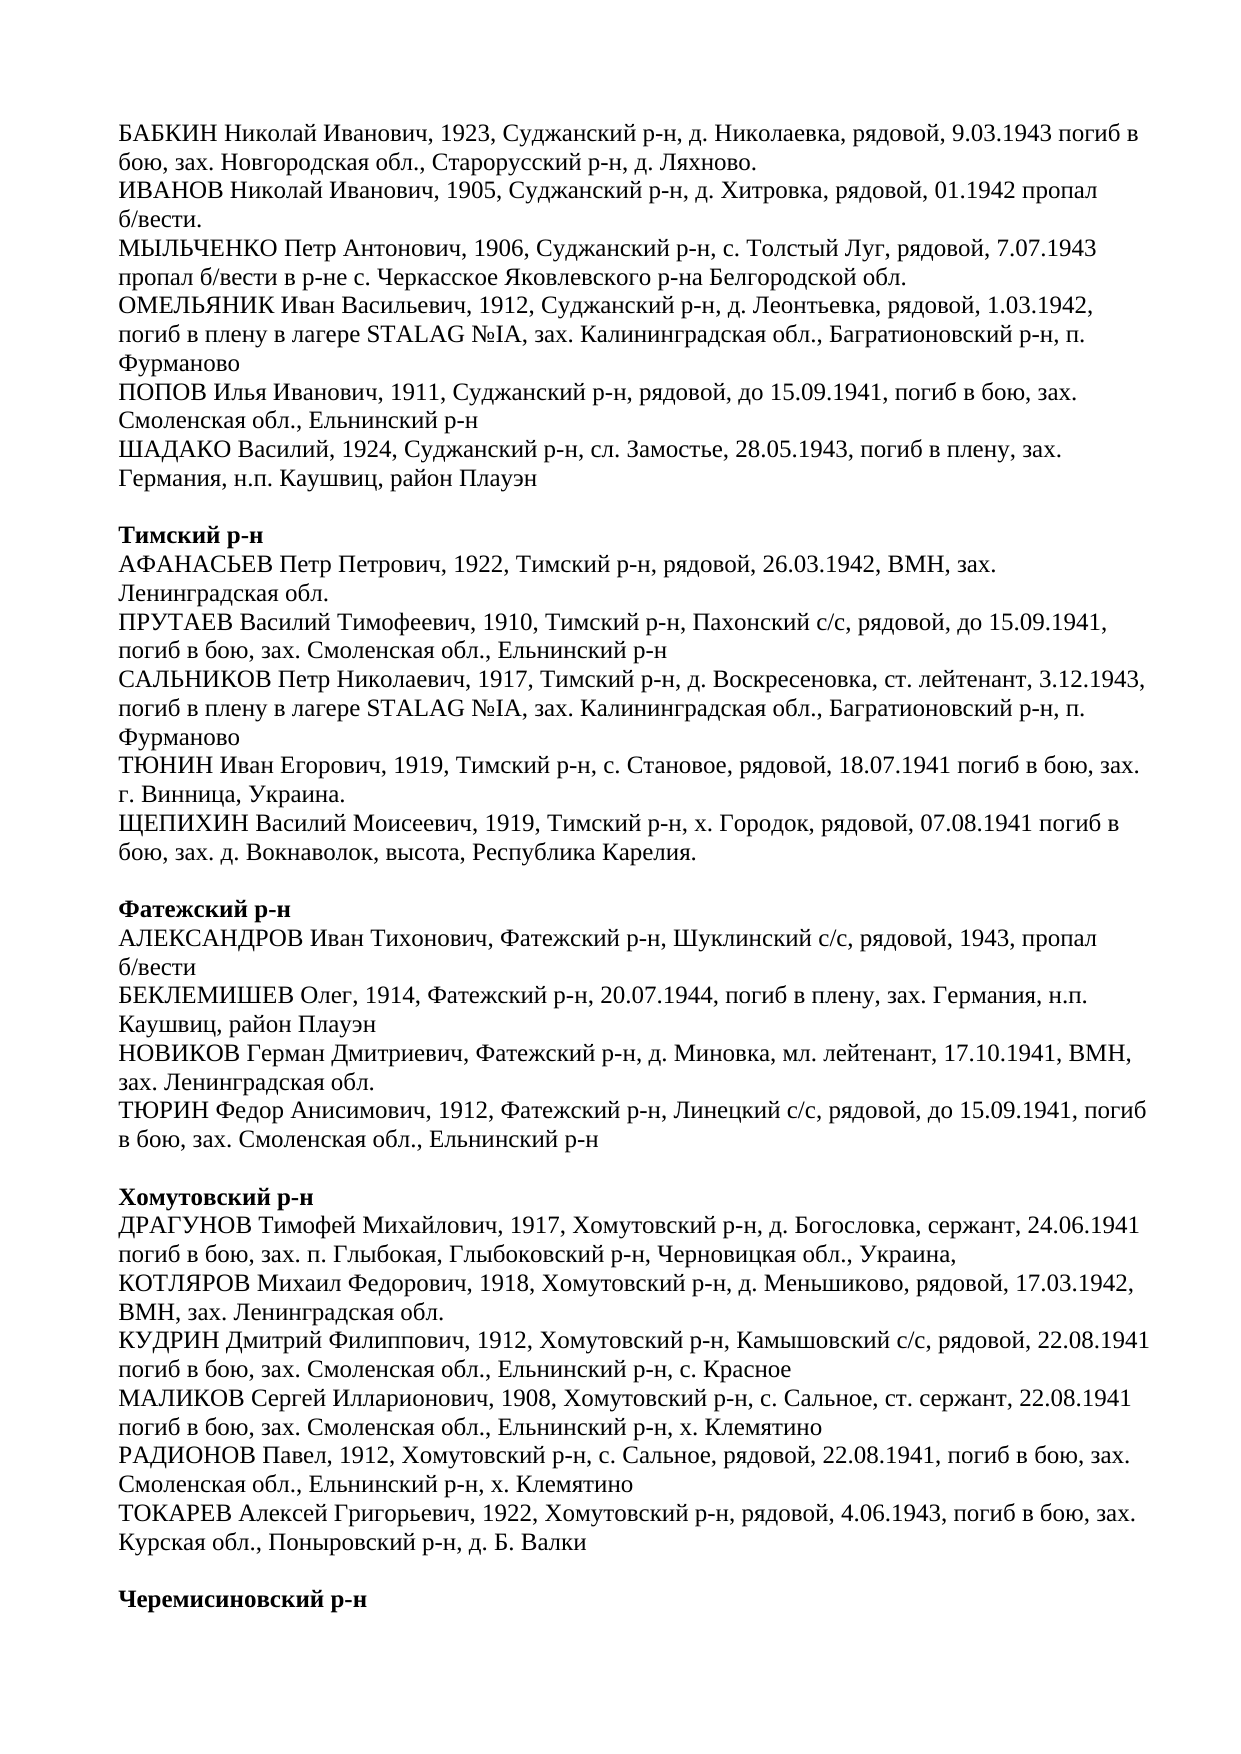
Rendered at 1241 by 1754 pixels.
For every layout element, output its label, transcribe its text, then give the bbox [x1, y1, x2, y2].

text ТЮРИН Федор Анисимович, 1912, Фатежский р-н, Линецкий с/с, рядовой, до 15.09.1941, погиб в бою, зах. Смоленская обл., Ельнинский р-н [118, 1096, 1152, 1153]
text САЛЬНИКОВ Петр Николаевич, 1917, Тимский р-н, д. Воскресеновка, ст. лейтенант, 3.12.1943, погиб в плену в лагере STALAG №IA, зах. Калининградская обл., Багратионовский р-н, п. Фурманово [118, 664, 1152, 751]
text БЕКЛЕМИШЕВ Олег, 1914, Фатежский р-н, 20.07.1944, погиб в плену, зах. Германия, н.п. Каушвиц, район Плауэн [118, 981, 1152, 1038]
text Фатежский р-н [118, 894, 1152, 923]
text НОВИКОВ Герман Дмитриевич, Фатежский р-н, д. Миновка, мл. лейтенант, 17.10.1941, ВМН, зах. Ленинградская обл. [118, 1038, 1152, 1096]
text ДРАГУНОВ Тимофей Михайлович, 1917, Хомутовский р-н, д. Богословка, сержант, 24.06.1941 погиб в бою, зах. п. Глыбокая, Глыбоковский р-н, Черновицкая обл., Украина, [118, 1211, 1152, 1268]
text РАДИОНОВ Павел, 1912, Хомутовский р-н, с. Сальное, рядовой, 22.08.1941, погиб в бою, зах. Смоленская обл., Ельнинский р-н, х. Клемятино [118, 1441, 1152, 1498]
text ТОКАРЕВ Алексей Григорьевич, 1922, Хомутовский р-н, рядовой, 4.06.1943, погиб в бою, зах. Курская обл., Поныровский р-н, д. Б. Валки [118, 1498, 1152, 1556]
text ШАДАКО Василий, 1924, Суджанский р-н, сл. Замостье, 28.05.1943, погиб в плену, зах. Германия, н.п. Каушвиц, район Плауэн [118, 434, 1152, 492]
text ТЮНИН Иван Егорович, 1919, Тимский р-н, с. Становое, рядовой, 18.07.1941 погиб в бою, зах. г. Винница, Украина. [118, 751, 1152, 808]
text ПОПОВ Илья Иванович, 1911, Суджанский р-н, рядовой, до 15.09.1941, погиб в бою, зах. Смоленская обл., Ельнинский р-н [118, 377, 1152, 434]
text КОТЛЯРОВ Михаил Федорович, 1918, Хомутовский р-н, д. Меньшиково, рядовой, 17.03.1942, ВМН, зах. Ленинградская обл. [118, 1268, 1152, 1326]
text АЛЕКСАНДРОВ Иван Тихонович, Фатежский р-н, Шуклинский с/с, рядовой, 1943, пропал б/вести [118, 923, 1152, 981]
text Тимский р-н [118, 521, 1152, 549]
text АФАНАСЬЕВ Петр Петрович, 1922, Тимский р-н, рядовой, 26.03.1942, ВМН, зах. Ленинградская обл. [118, 549, 1152, 607]
text ИВАНОВ Николай Иванович, 1905, Суджанский р-н, д. Хитровка, рядовой, 01.1942 пропал б/вести. [118, 176, 1152, 233]
text Хомутовский р-н [118, 1182, 1152, 1211]
text МЫЛЬЧЕНКО Петр Антонович, 1906, Суджанский р-н, с. Толстый Луг, рядовой, 7.07.1943 пропал б/вести в р-не с. Черкасское Яковлевского р-на Белгородской обл. [118, 233, 1152, 291]
text Черемисиновский р-н [118, 1584, 1152, 1613]
text БАБКИН Николай Иванович, 1923, Суджанский р-н, д. Николаевка, рядовой, 9.03.1943 погиб в бою, зах. Новгородская обл., Старорусский р-н, д. Ляхново. [118, 118, 1152, 176]
text ОМЕЛЬЯНИК Иван Васильевич, 1912, Суджанский р-н, д. Леонтьевка, рядовой, 1.03.1942, погиб в плену в лагере STALAG №IA, зах. Калининградская обл., Багратионовский р-н, п. Фурманово [118, 291, 1152, 377]
text ПРУТАЕВ Василий Тимофеевич, 1910, Тимский р-н, Пахонский с/с, рядовой, до 15.09.1941, погиб в бою, зах. Смоленская обл., Ельнинский р-н [118, 607, 1152, 664]
text ЩЕПИХИН Василий Моисеевич, 1919, Тимский р-н, х. Городок, рядовой, 07.08.1941 погиб в бою, зах. д. Вокнаволок, высота, Республика Карелия. [118, 808, 1152, 866]
text МАЛИКОВ Сергей Илларионович, 1908, Хомутовский р-н, с. Сальное, ст. сержант, 22.08.1941 погиб в бою, зах. Смоленская обл., Ельнинский р-н, х. Клемятино [118, 1383, 1152, 1441]
text КУДРИН Дмитрий Филиппович, 1912, Хомутовский р-н, Камышовский с/с, рядовой, 22.08.1941 погиб в бою, зах. Смоленская обл., Ельнинский р-н, с. Красное [118, 1326, 1152, 1383]
